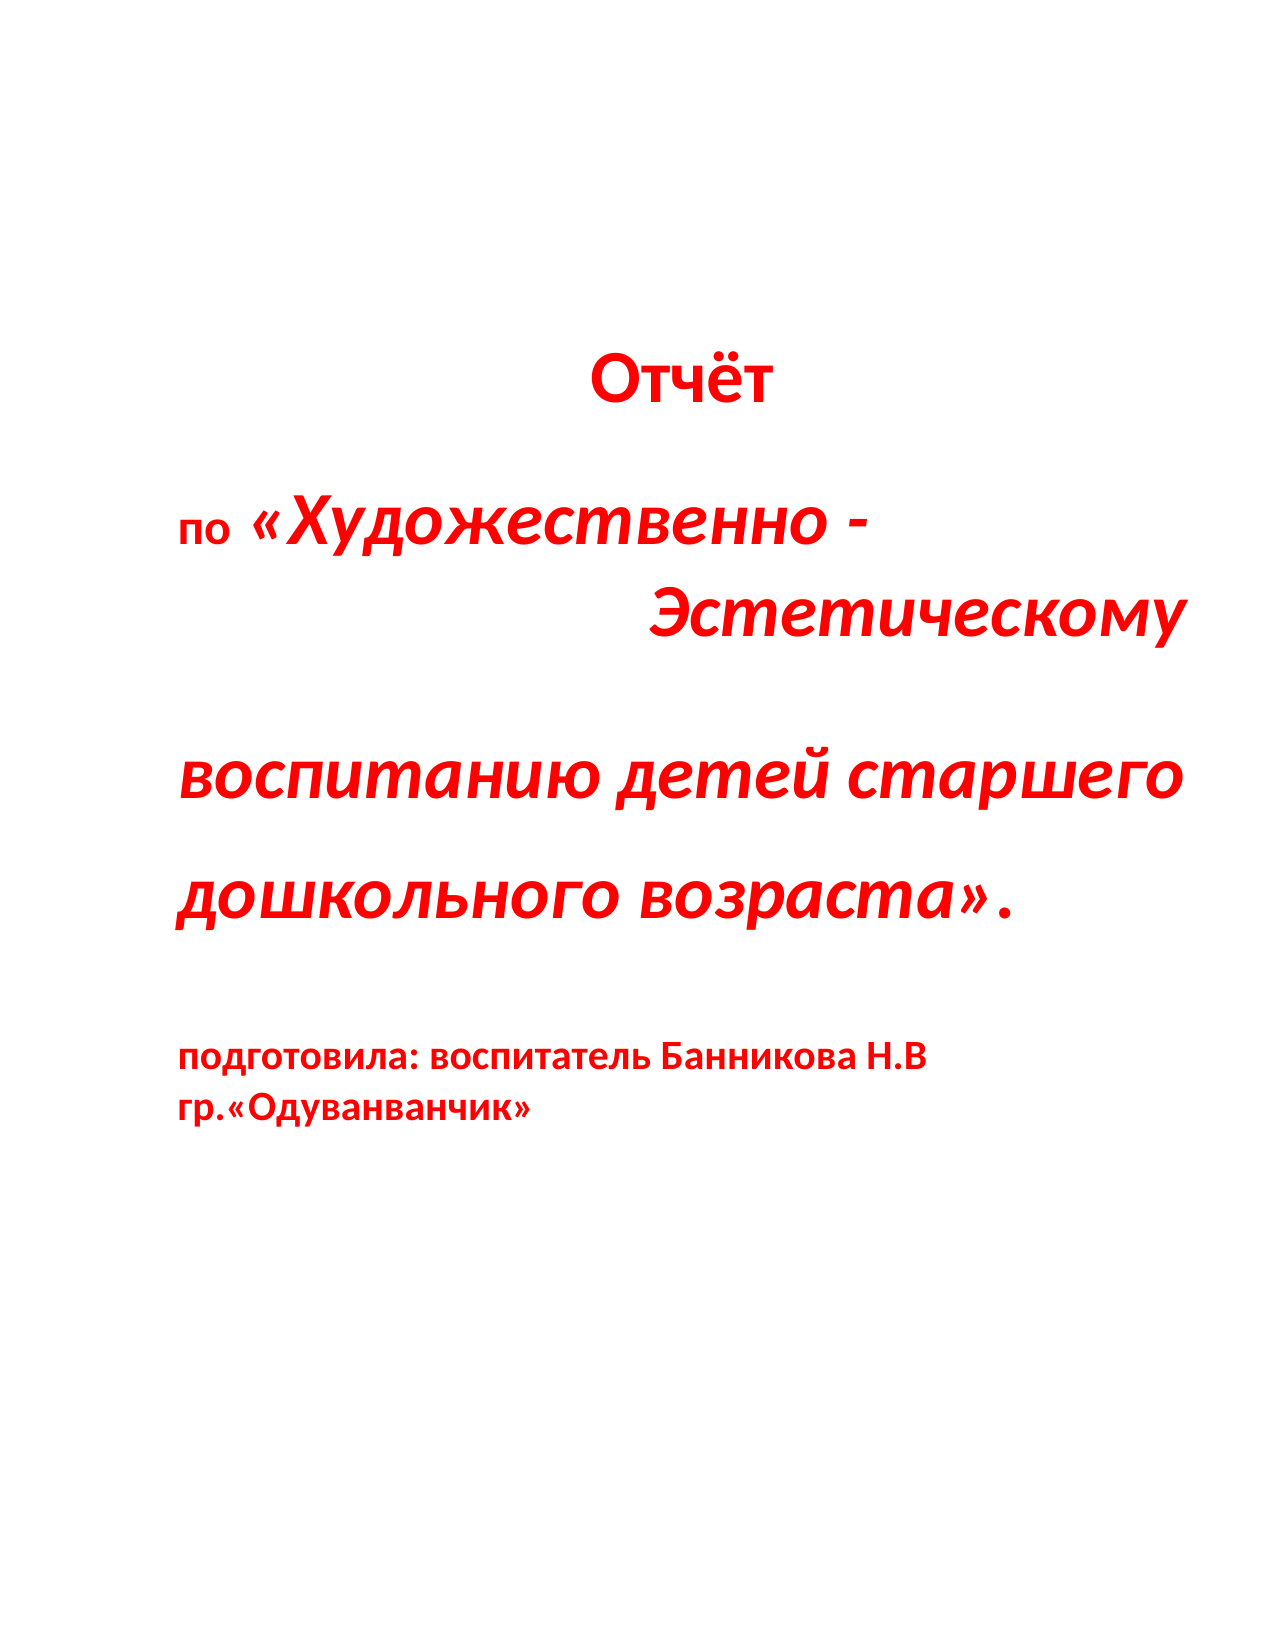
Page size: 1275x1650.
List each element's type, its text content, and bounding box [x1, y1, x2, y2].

text воспитанию детей старшего [177, 726, 1186, 818]
text подготовила: воспитатель Банникова Н.В гр.«Одуванванчик» [177, 1029, 1186, 1130]
text дошкольного возраста». [177, 846, 1186, 937]
text Отчёт [177, 329, 1186, 421]
text по «Художественно - [177, 472, 1186, 563]
text Эстетическому [177, 563, 1186, 655]
